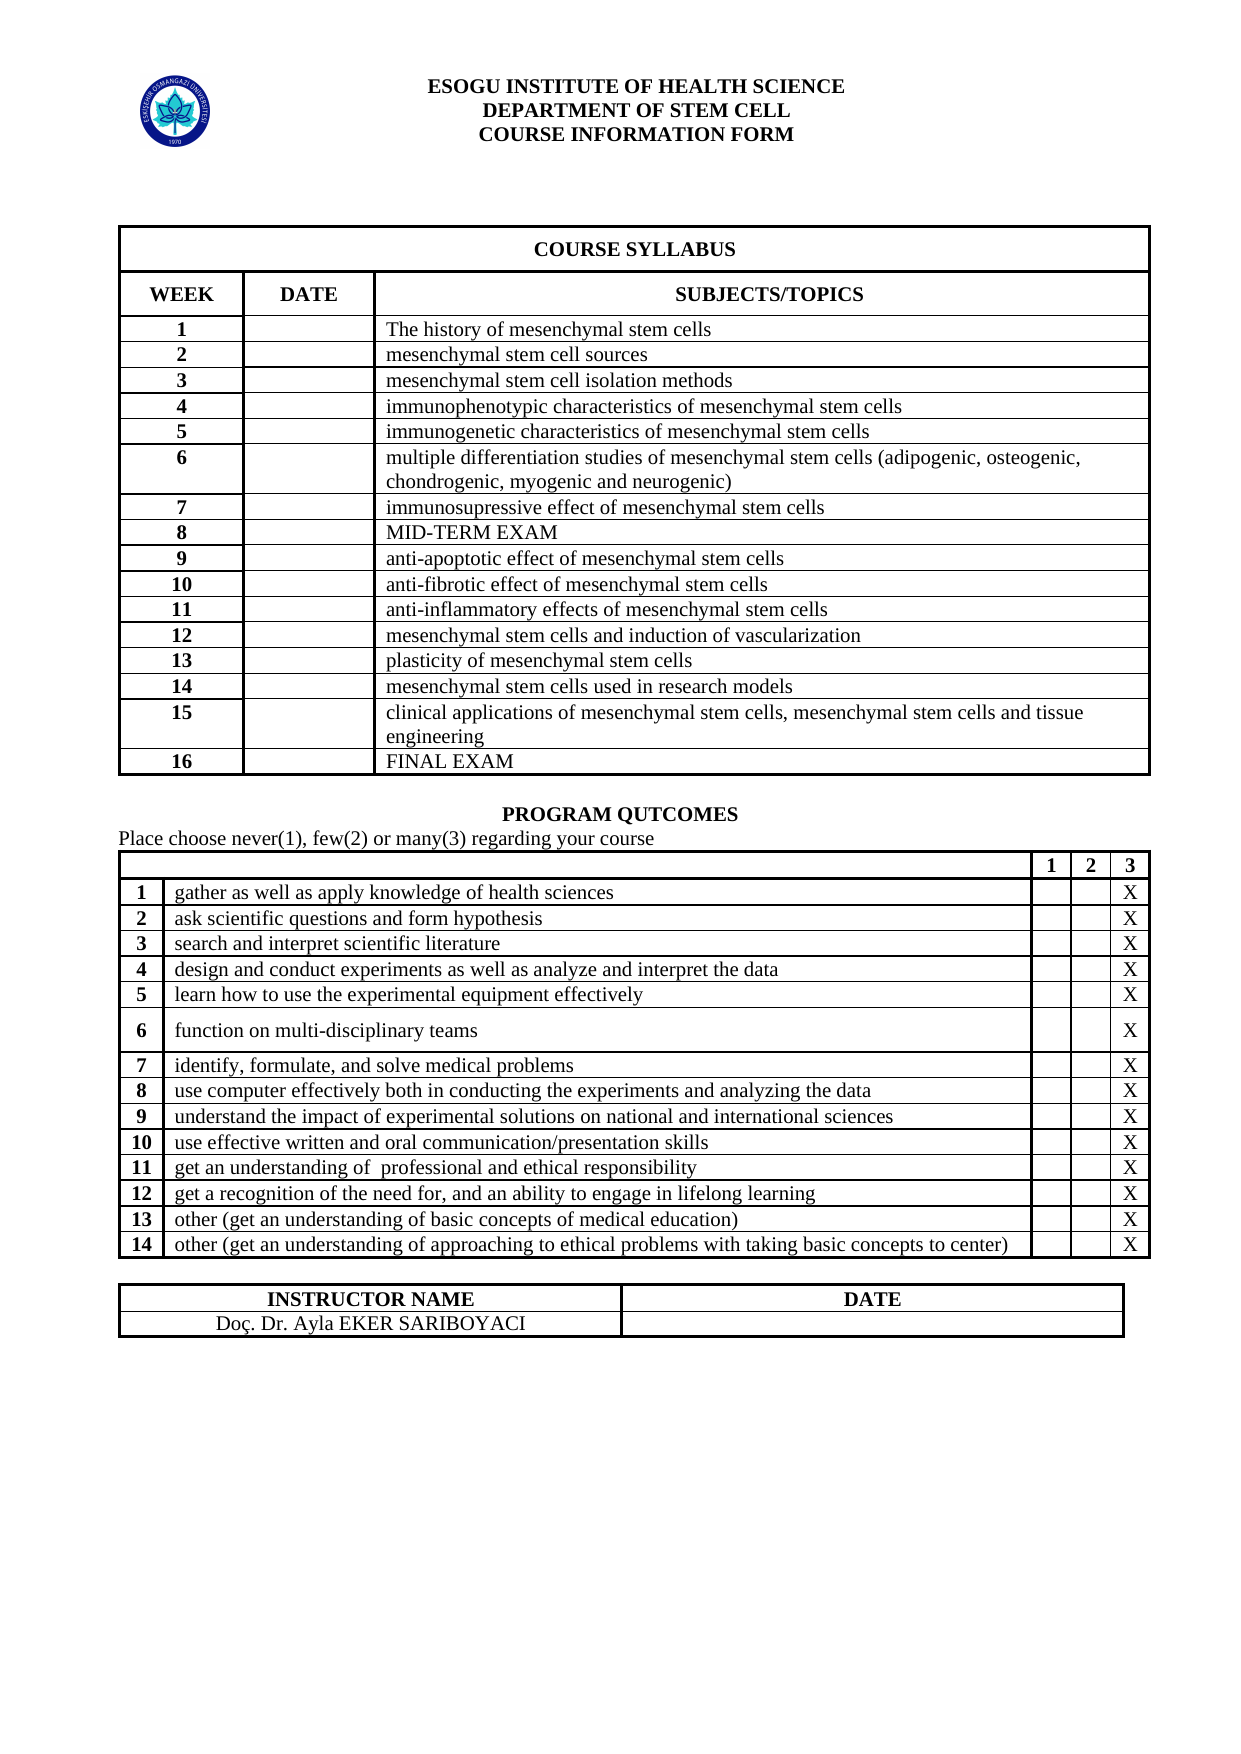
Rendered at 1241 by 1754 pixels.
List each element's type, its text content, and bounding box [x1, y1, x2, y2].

table_cell get a recognition of the need for, and an ability to engage in lifelong learning [165, 1181, 1030, 1205]
table_cell X [1111, 982, 1148, 1006]
table_cell mesenchymal stem cell sources [376, 342, 1148, 366]
table_cell get an understanding of professional and ethical responsibility [165, 1155, 1030, 1179]
table_cell 7 [121, 1053, 162, 1077]
table_cell [1072, 880, 1110, 904]
table_cell 11 [121, 1155, 162, 1179]
table_cell immunosupressive effect of mesenchymal stem cells [376, 494, 1148, 519]
table_cell [245, 597, 373, 621]
table_cell [1033, 1232, 1070, 1256]
table_cell 1 [121, 317, 242, 341]
table_cell 9 [121, 546, 242, 570]
table_cell function on multi-disciplinary teams [165, 1008, 1030, 1051]
table_cell anti-apoptotic effect of mesenchymal stem cells [376, 545, 1148, 570]
table_cell [245, 648, 373, 672]
table_cell [1072, 1232, 1110, 1256]
table_cell X [1111, 1155, 1148, 1179]
table_cell X [1111, 1207, 1148, 1231]
table_cell [1033, 1207, 1070, 1231]
table_cell 5 [121, 982, 162, 1006]
table_cell [623, 1312, 1122, 1335]
table_cell 6 [121, 1008, 162, 1051]
table_cell FINAL EXAM [376, 749, 1148, 773]
table_cell [245, 419, 373, 443]
table_cell [1072, 1104, 1110, 1128]
table_cell 7 [121, 495, 242, 519]
table_cell 8 [121, 1078, 162, 1102]
table_cell [1033, 931, 1070, 955]
table_cell [245, 444, 373, 493]
table_header COURSE SYLLABUS [121, 228, 1148, 270]
table_cell X [1111, 1181, 1148, 1205]
table_cell [1072, 957, 1110, 981]
table_cell SUBJECTS/TOPICS [376, 273, 1148, 315]
table_cell 8 [121, 520, 242, 544]
table_cell 4 [121, 957, 162, 981]
table_cell other (get an understanding of basic concepts of medical education) [165, 1207, 1030, 1231]
table_cell X [1111, 931, 1148, 955]
table_cell [1033, 1130, 1070, 1154]
table_cell [1033, 880, 1070, 904]
table_cell [1072, 1207, 1110, 1231]
table_cell multiple differentiation studies of mesenchymal stem cells (adipogenic, osteogenic, chondrogenic, myogenic and neurogenic) [376, 444, 1148, 493]
table_cell [1033, 906, 1070, 929]
table_cell 12 [121, 623, 242, 647]
table_cell use effective written and oral communication/presentation skills [165, 1130, 1030, 1154]
table_cell [1033, 1053, 1070, 1077]
table_cell [245, 674, 373, 698]
table_cell [1033, 957, 1070, 981]
table_cell [1072, 1181, 1110, 1205]
table_cell gather as well as apply knowledge of health sciences [165, 880, 1030, 904]
table_cell 10 [121, 572, 242, 596]
table_cell [1072, 1155, 1110, 1179]
table_cell X [1111, 880, 1148, 904]
table_cell [1033, 1008, 1070, 1051]
table_cell identify, formulate, and solve medical problems [165, 1053, 1030, 1077]
table_cell 16 [121, 749, 242, 773]
table_cell Doç. Dr. Ayla EKER SARIBOYACI [121, 1312, 620, 1335]
table_cell 3 [121, 368, 242, 392]
table_cell [1072, 982, 1110, 1006]
table_cell MID-TERM EXAM [376, 520, 1148, 544]
table_header 3 [1111, 853, 1148, 877]
table_cell 6 [121, 445, 242, 493]
text PROGRAM QUTCOMES [118, 801, 1122, 826]
table_cell X [1111, 957, 1148, 981]
table_cell ask scientific questions and form hypothesis [165, 906, 1030, 929]
table_cell [245, 571, 373, 596]
table_header [121, 853, 1030, 877]
table_cell [1072, 931, 1110, 955]
table_cell design and conduct experiments as well as analyze and interpret the data [165, 957, 1030, 981]
table_cell [1033, 982, 1070, 1006]
table_cell 13 [121, 1207, 162, 1231]
text Place choose never(1), few(2) or many(3) regarding your course [118, 826, 1122, 849]
table_cell [1072, 1130, 1110, 1154]
table_cell 10 [121, 1130, 162, 1154]
table_cell other (get an understanding of approaching to ethical problems with taking basic concepts to center) [165, 1232, 1030, 1256]
table_cell 13 [121, 648, 242, 672]
table_cell 2 [121, 342, 242, 366]
table_cell X [1111, 906, 1148, 929]
table_cell 11 [121, 597, 242, 621]
table_cell 3 [121, 931, 162, 955]
table_cell [1033, 1078, 1070, 1102]
table_cell [1033, 1104, 1070, 1128]
table_cell 9 [121, 1104, 162, 1128]
table_cell learn how to use the experimental equipment effectively [165, 982, 1030, 1006]
table_header INSTRUCTOR NAME [121, 1286, 620, 1311]
table_cell 15 [121, 700, 242, 748]
table_cell WEEK [121, 273, 242, 315]
table_cell X [1111, 1078, 1148, 1102]
table_cell The history of mesenchymal stem cells [376, 316, 1148, 341]
table_cell 14 [121, 674, 242, 698]
table_cell [1072, 1053, 1110, 1077]
picture [139, 73, 210, 149]
table_cell [245, 699, 373, 748]
table_cell immunogenetic characteristics of mesenchymal stem cells [376, 419, 1148, 443]
table_header 1 [1033, 853, 1070, 877]
table_cell search and interpret scientific literature [165, 931, 1030, 955]
table_cell immunophenotypic characteristics of mesenchymal stem cells [376, 393, 1148, 418]
table_cell X [1111, 1053, 1148, 1077]
table_cell [245, 494, 373, 519]
table_cell 2 [121, 906, 162, 929]
table_cell 14 [121, 1232, 162, 1256]
table_cell [1033, 1155, 1070, 1179]
table_cell [245, 749, 373, 773]
table_cell anti-fibrotic effect of mesenchymal stem cells [376, 571, 1148, 596]
table_header DATE [623, 1286, 1122, 1311]
table_cell [1072, 1078, 1110, 1102]
table_cell [245, 316, 373, 341]
table_header 2 [1072, 853, 1110, 877]
table_cell 1 [121, 880, 162, 904]
table_cell use computer effectively both in conducting the experiments and analyzing the data [165, 1078, 1030, 1102]
table_cell mesenchymal stem cell isolation methods [376, 368, 1148, 392]
table_cell mesenchymal stem cells used in research models [376, 674, 1148, 698]
table_cell X [1111, 1232, 1148, 1256]
table_cell 5 [121, 419, 242, 443]
table_cell [245, 393, 373, 418]
table_cell 12 [121, 1181, 162, 1205]
table_cell [1033, 1181, 1070, 1205]
table_cell [1072, 906, 1110, 929]
table_cell [245, 545, 373, 570]
table_cell X [1111, 1008, 1148, 1051]
table_cell anti-inflammatory effects of mesenchymal stem cells [376, 597, 1148, 621]
table_cell X [1111, 1104, 1148, 1128]
table_cell DATE [245, 273, 373, 315]
table_cell clinical applications of mesenchymal stem cells, mesenchymal stem cells and tissue engineering [376, 699, 1148, 748]
table_cell [245, 342, 373, 366]
table_cell [245, 368, 373, 392]
table_cell 4 [121, 394, 242, 418]
table_cell [1072, 1008, 1110, 1051]
table_cell [245, 520, 373, 544]
table_cell understand the impact of experimental solutions on national and international sciences [165, 1104, 1030, 1128]
table_cell mesenchymal stem cells and induction of vascularization [376, 622, 1148, 647]
table_cell [245, 622, 373, 647]
table_cell plasticity of mesenchymal stem cells [376, 648, 1148, 672]
table_cell X [1111, 1130, 1148, 1154]
